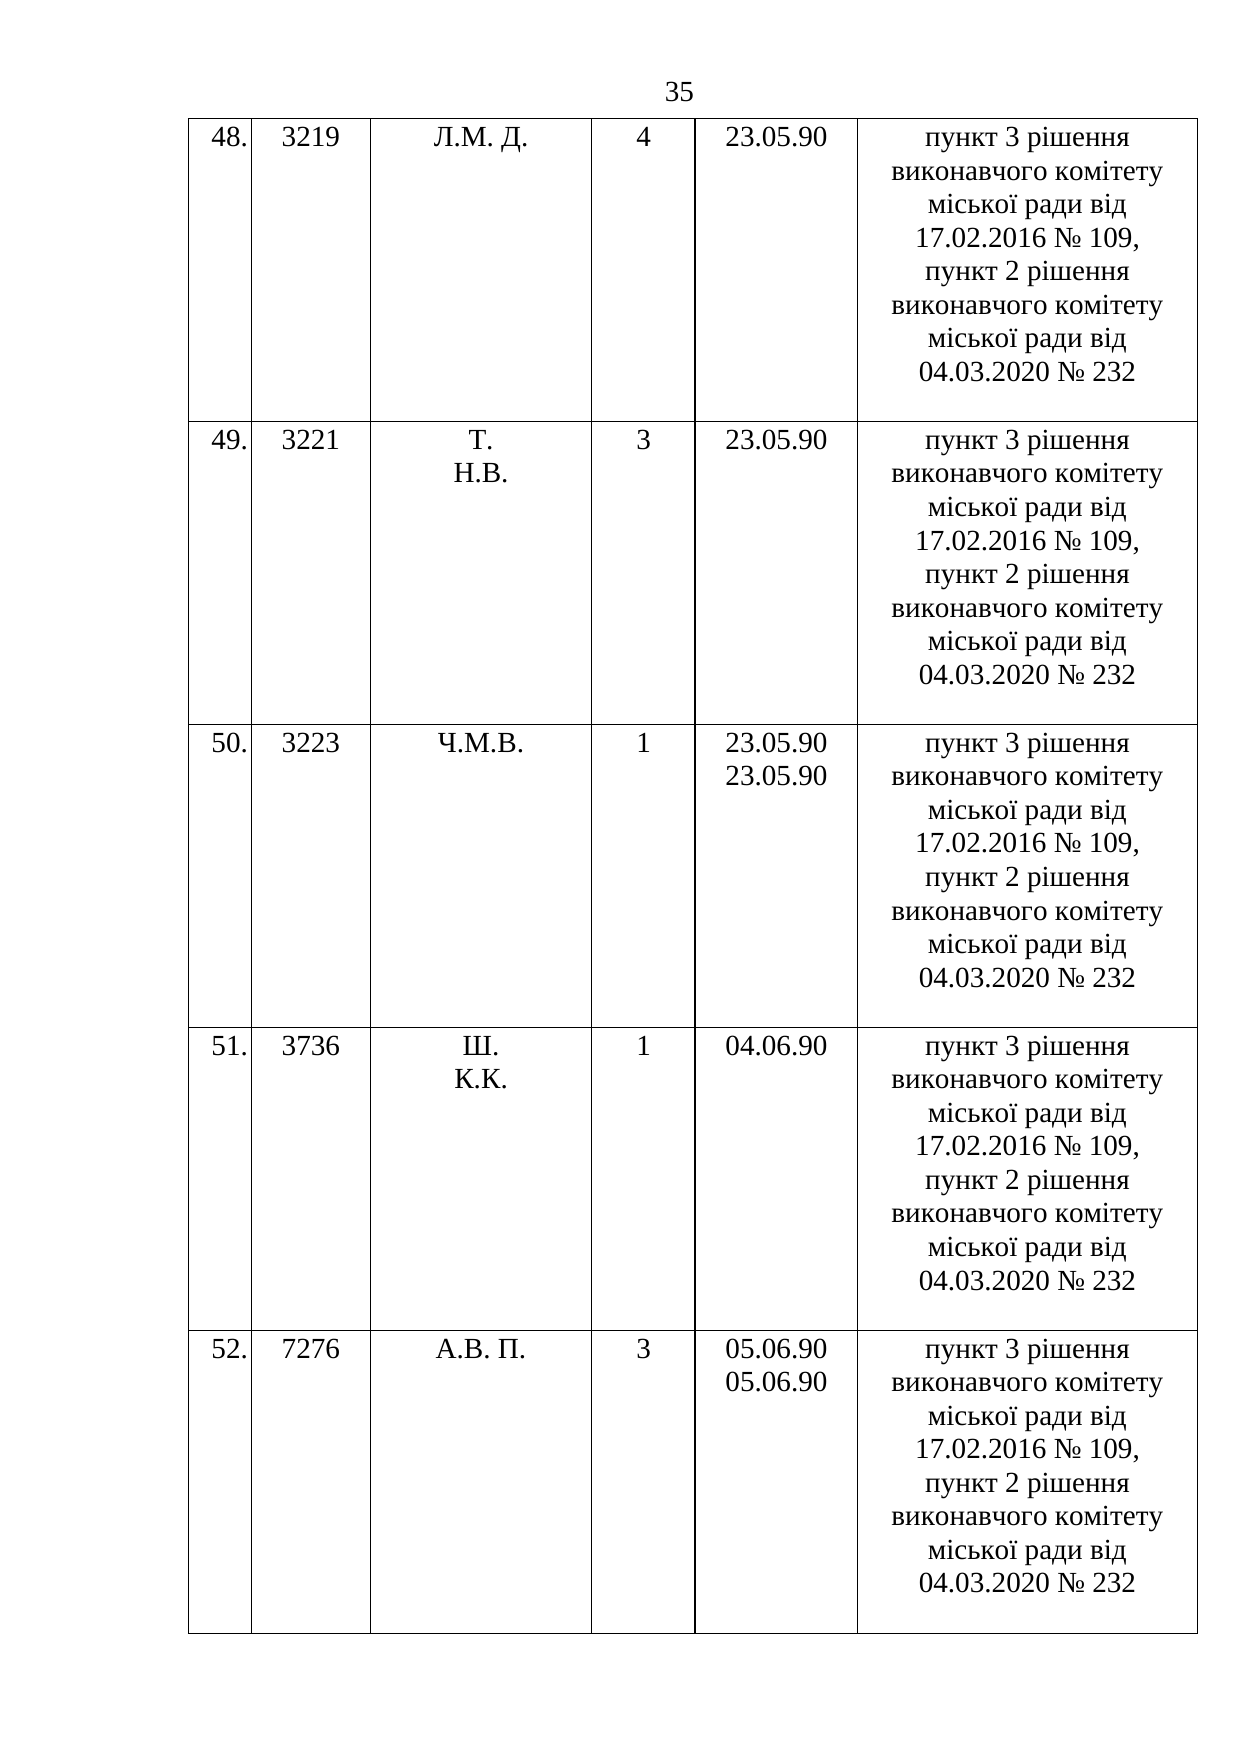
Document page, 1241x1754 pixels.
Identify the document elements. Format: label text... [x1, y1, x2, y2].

table_cell 3221 [252, 422, 370, 724]
table_cell пункт 3 рішення виконавчого комітету міської ради від 17.02.2016 № 109, пункт 2 рішення виконавчого комітету міської ради від 04.03.2020 № 232 [858, 422, 1197, 724]
table_cell 4 [592, 119, 694, 421]
table_cell А.В. П. [371, 1331, 591, 1633]
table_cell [858, 119, 1197, 421]
table_cell Ш. К.К. [371, 1028, 591, 1330]
table_cell [189, 422, 251, 724]
table_cell Т. Н.В. [371, 422, 591, 724]
table_cell 05.06.90 05.06.90 [696, 1331, 857, 1633]
table_cell 04.06.90 [696, 1028, 857, 1330]
table_cell 23.05.90 [696, 422, 857, 724]
table_cell 3 [592, 1331, 694, 1633]
table_cell 23.05.90 [696, 119, 857, 421]
table_cell пункт 3 рішення виконавчого комітету міської ради від 17.02.2016 № 109, пункт 2 рішення виконавчого комітету міської ради від 04.03.2020 № 232 [858, 1028, 1197, 1330]
table_cell 1 [592, 725, 694, 1027]
table_cell [189, 119, 251, 421]
table_cell 3 [592, 422, 694, 724]
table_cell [858, 1331, 1197, 1633]
table_cell 3219 [252, 119, 370, 421]
table_cell [189, 725, 251, 1027]
table_cell 3736 [252, 1028, 370, 1330]
table_cell пункт 3 рішення виконавчого комітету міської ради від 17.02.2016 № 109, пункт 2 рішення виконавчого комітету міської ради від 04.03.2020 № 232 [858, 725, 1197, 1027]
table_cell [189, 1331, 251, 1633]
table_cell 1 [592, 1028, 694, 1330]
table_cell 23.05.90 23.05.90 [696, 725, 857, 1027]
table_cell [189, 1028, 251, 1330]
table_cell Л.М. Д. [371, 119, 591, 421]
table_cell 7276 [252, 1331, 370, 1633]
table_cell Ч.М.В. [371, 725, 591, 1027]
table_cell 3223 [252, 725, 370, 1027]
